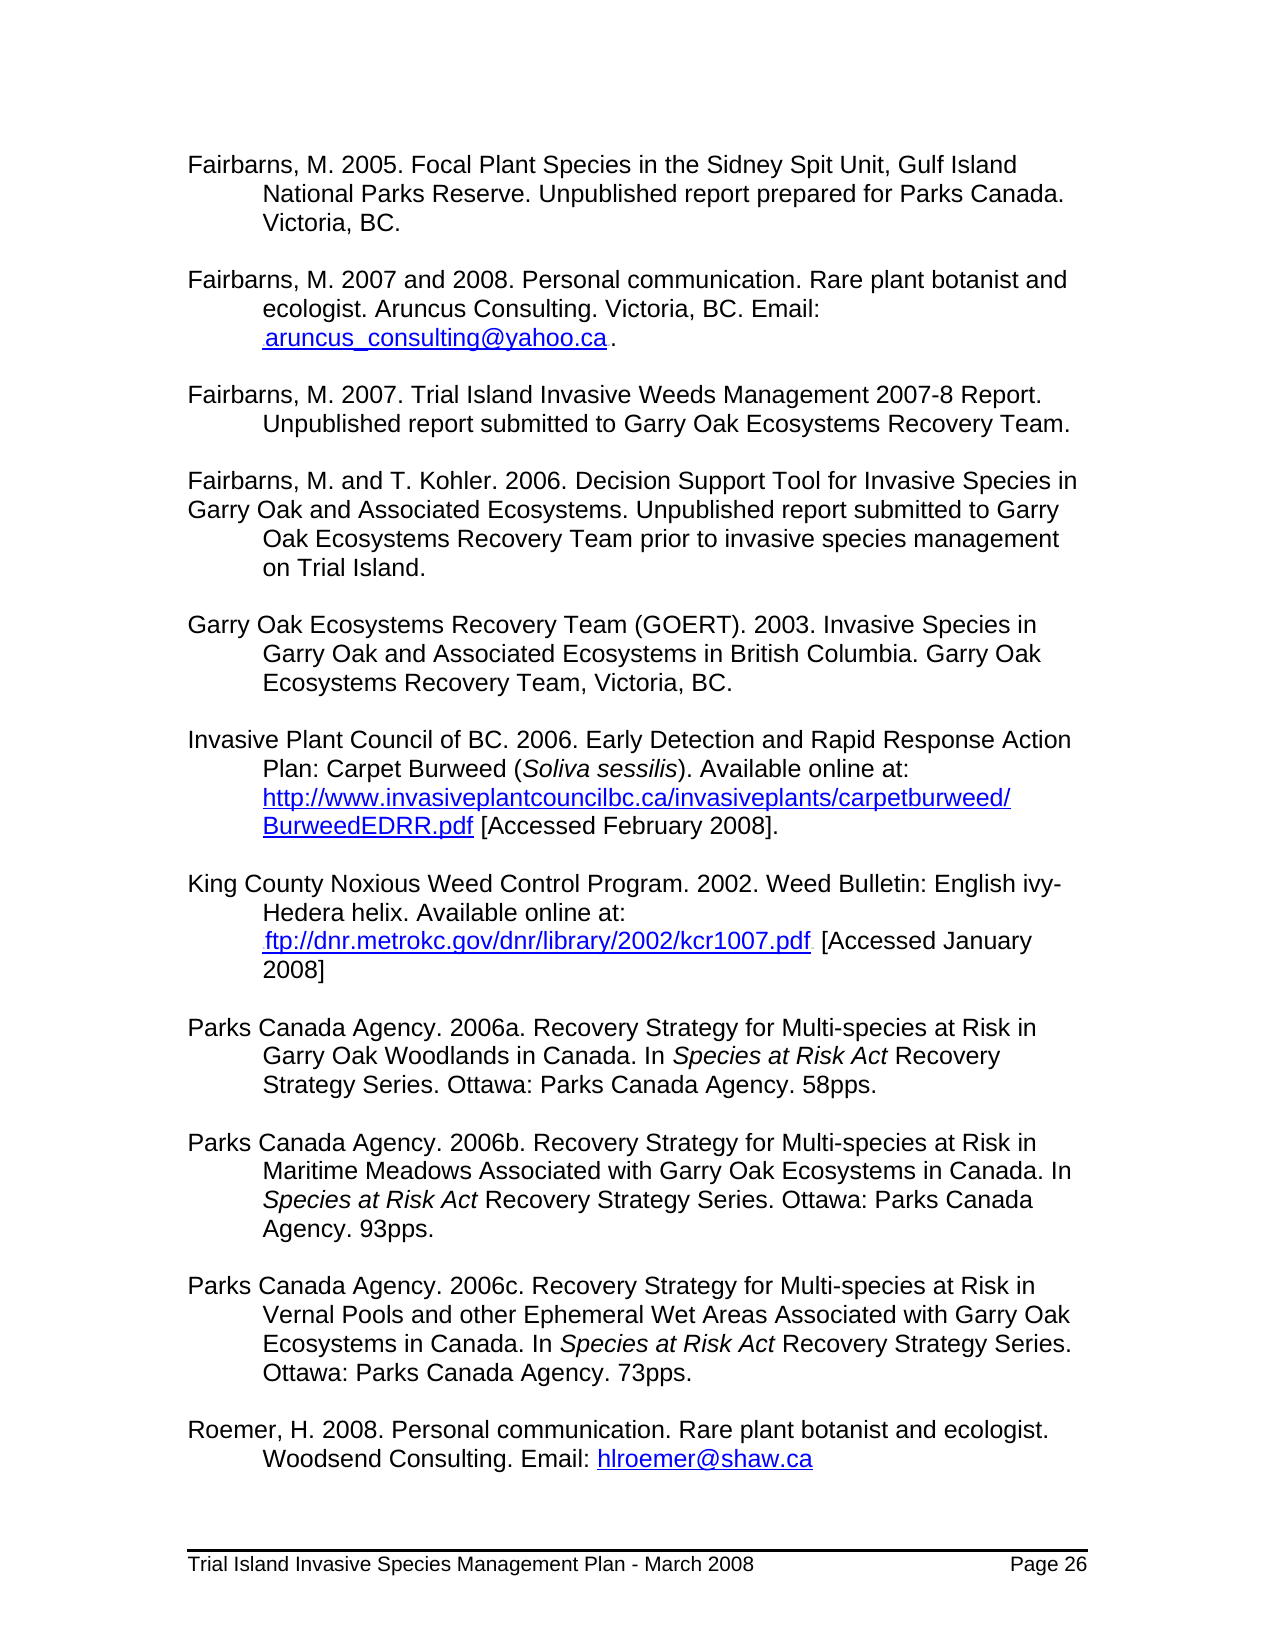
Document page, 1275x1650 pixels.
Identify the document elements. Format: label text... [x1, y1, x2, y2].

text Parks Canada Agency. 2006c. Recovery Strategy for Multi-species at Risk in Vernal Pools and other Ephemeral Wet Areas Associated with Garry Oak Ecosystems in Canada. In Species at Risk Act Recovery Strategy Series. Ottawa: Parks Canada Agency. 73pps. [187, 1271, 1088, 1386]
text Fairbarns, M. 2007 and 2008. Personal communication. Rare plant botanist and ecologist. Aruncus Consulting. Victoria, BC. Email: TUaruncus_consulting@yahoo.caUT. [187, 265, 1088, 351]
text Garry Oak and Associated Ecosystems. Unpublished report submitted to Garry Oak Ecosystems Recovery Team prior to invasive species management on Trial Island. [187, 495, 1088, 581]
text Fairbarns, M. and T. Kohler. 2006. Decision Support Tool for Invasive Species in [187, 466, 1088, 495]
text Parks Canada Agency. 2006a. Recovery Strategy for Multi-species at Risk in Garry Oak Woodlands in Canada. In Species at Risk Act Recovery Strategy Series. Ottawa: Parks Canada Agency. 58pps. [187, 1012, 1088, 1099]
text Fairbarns, M. 2007. Trial Island Invasive Weeds Management 2007-8 Report. Unpublished report submitted to Garry Oak Ecosystems Recovery Team. [187, 380, 1088, 437]
text King County Noxious Weed Control Program. 2002. Weed Bulletin: English ivy- Hedera helix. Available online at: TUftp://dnr.metrokc.gov/dnr/library/2002/kcr1007.pdfUT [Accessed January 2008] [187, 869, 1088, 984]
text Invasive Plant Council of BC. 2006. Early Detection and Rapid Response Action Plan: Carpet Burweed (Soliva sessilis). Available online at: http://www.invasiveplantcouncilbc.ca/invasiveplants/carpetburweed/BurweedEDRR.pdf [Accessed February 2008]. [187, 725, 1088, 840]
text Roemer, H. 2008. Personal communication. Rare plant botanist and ecologist. Woodsend Consulting. Email: hlroemer@shaw.ca [187, 1415, 1088, 1472]
text Garry Oak Ecosystems Recovery Team (GOERT). 2003. Invasive Species in Garry Oak and Associated Ecosystems in British Columbia. Garry Oak Ecosystems Recovery Team, Victoria, BC. [187, 610, 1088, 696]
text Parks Canada Agency. 2006b. Recovery Strategy for Multi-species at Risk in Maritime Meadows Associated with Garry Oak Ecosystems in Canada. In Species at Risk Act Recovery Strategy Series. Ottawa: Parks Canada Agency. 93pps. [187, 1127, 1088, 1242]
text Fairbarns, M. 2005. Focal Plant Species in the Sidney Spit Unit, Gulf Island National Parks Reserve. Unpublished report prepared for Parks Canada. Victoria, BC. [187, 150, 1088, 236]
